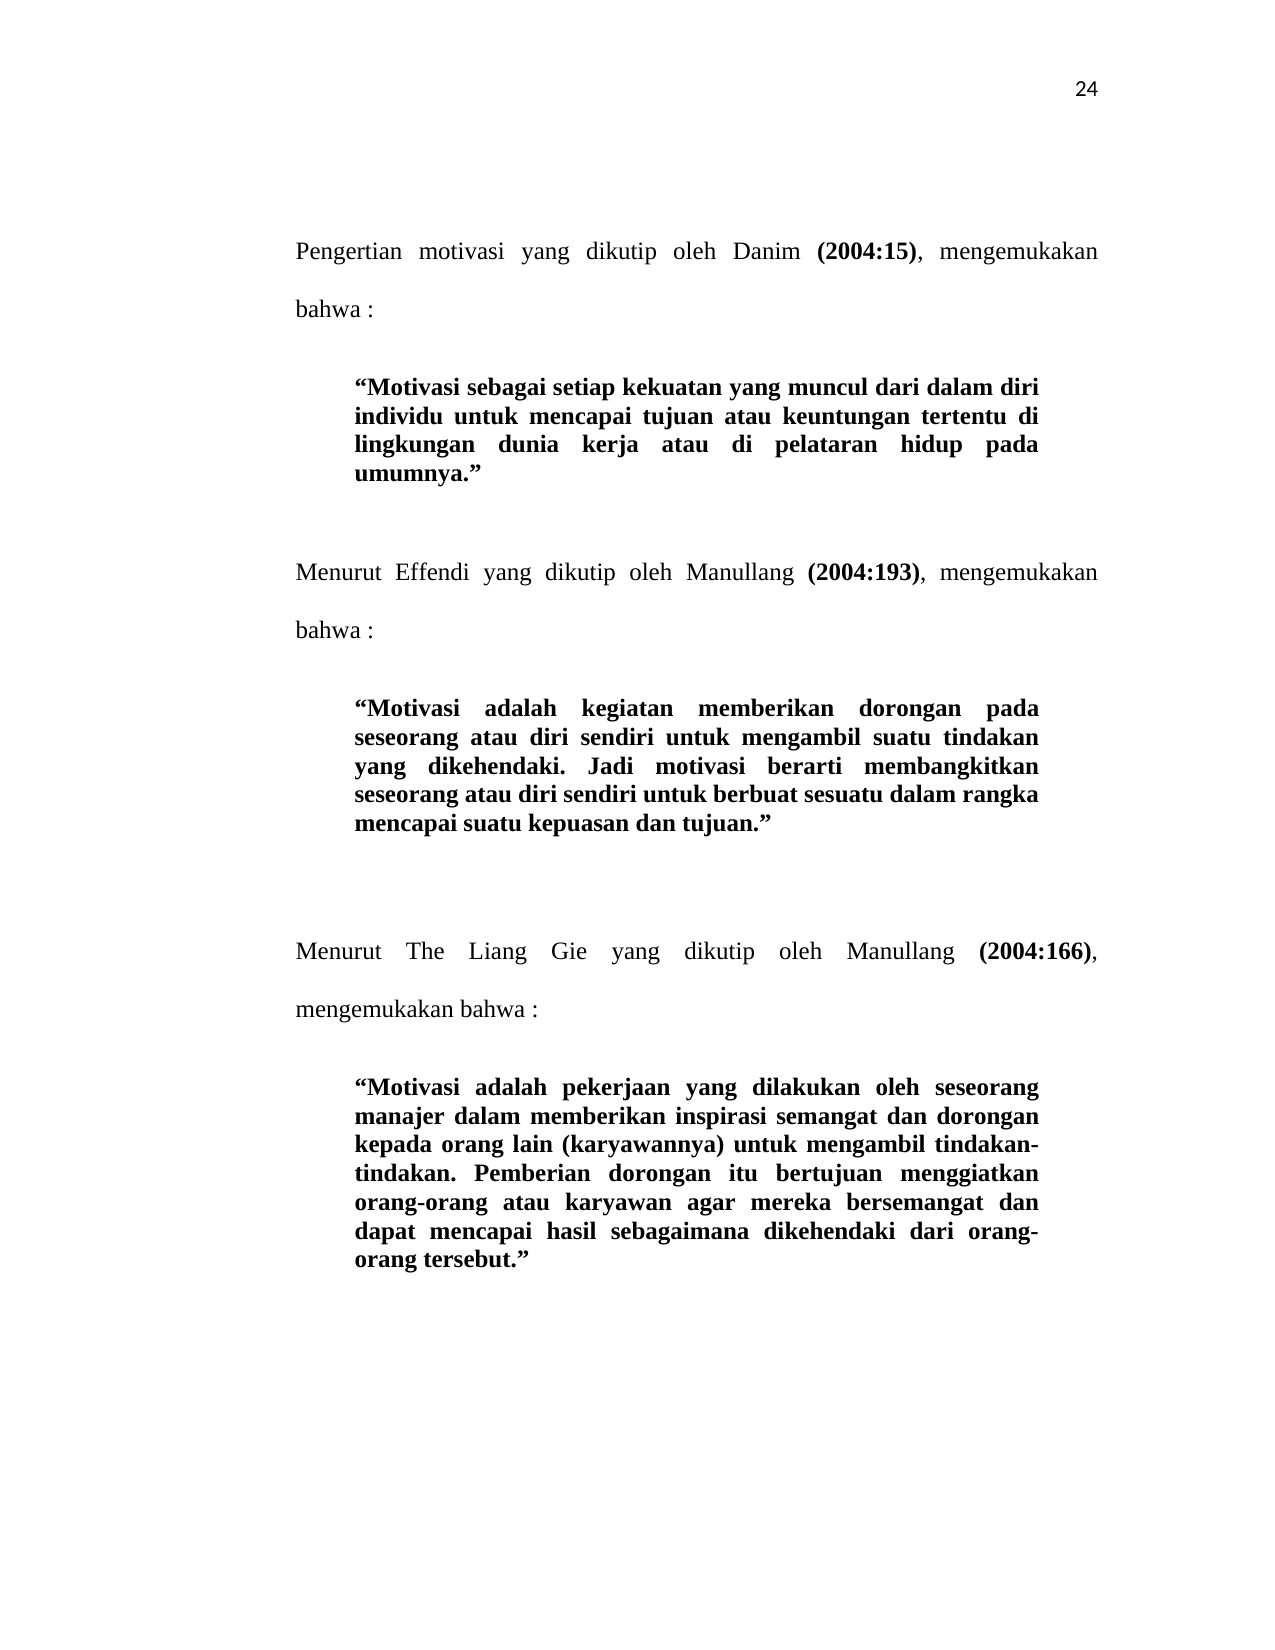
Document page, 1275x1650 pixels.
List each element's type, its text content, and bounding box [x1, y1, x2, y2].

text “Motivasi adalah pekerjaan yang dilakukan oleh seseorang manajer dalam memberikan inspirasi semangat dan dorongan kepada orang lain (karyawannya) untuk mengambil tindakan-tindakan. Pemberian dorongan itu bertujuan menggiatkan orang-orang atau karyawan agar mereka bersemangat dan dapat mencapai hasil sebagaimana dikehendaki dari orang-orang tersebut.” [354, 1072, 1040, 1273]
text “Motivasi sebagai setiap kekuatan yang muncul dari dalam diri individu untuk mencapai tujuan atau keuntungan tertentu di lingkungan dunia kerja atau di pelataran hidup pada umumnya.” [354, 372, 1040, 487]
text Menurut The Liang Gie yang dikutip oleh Manullang (2004:166), mengemukakan bahwa : [295, 936, 1098, 1022]
text Menurut Effendi yang dikutip oleh Manullang (2004:193), mengemukakan bahwa : [295, 557, 1098, 644]
text Pengertian motivasi yang dikutip oleh Danim (2004:15), mengemukakan bahwa : [295, 236, 1098, 322]
text “Motivasi adalah kegiatan memberikan dorongan pada seseorang atau diri sendiri untuk mengambil suatu tindakan yang dikehendaki. Jadi motivasi berarti membangkitkan seseorang atau diri sendiri untuk berbuat sesuatu dalam rangka mencapai suatu kepuasan dan tujuan.” [354, 693, 1040, 837]
